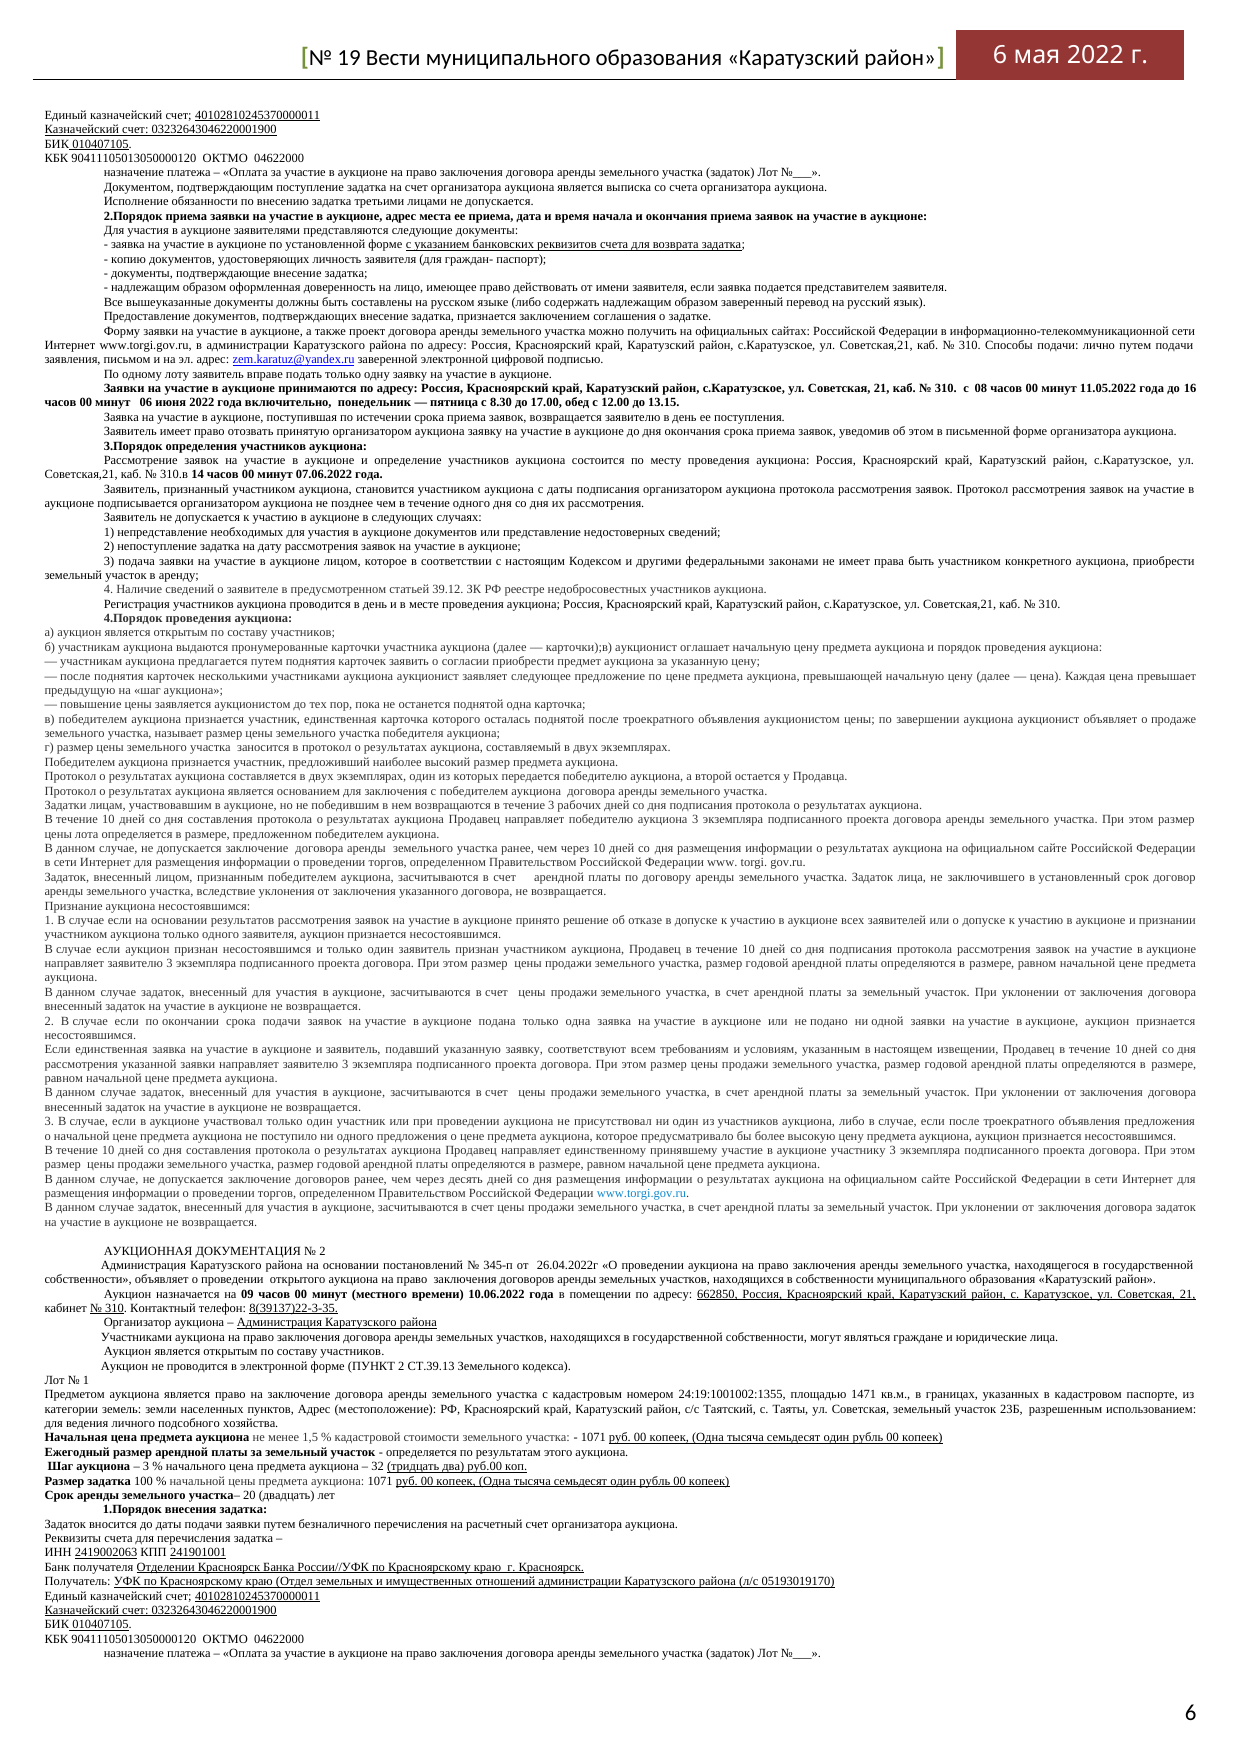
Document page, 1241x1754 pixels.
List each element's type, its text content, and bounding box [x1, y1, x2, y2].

text Реквизиты счета для перечисления задатка – [44, 1531, 1196, 1545]
text Задатки лицам, участвовавшим в аукционе, но не победившим в нем возвращаются в течение 3 рабочих дней со дня подписания протокола о результатах аукциона. [44, 798, 1196, 812]
text 1. В случае если на основании результатов рассмотрения заявок на участие в аукционе принято решение об отказе в допуске к участию в аукционе всех заявителей или о допуске к участию в аукционе и признании участником аукциона только одного заявителя, аукцион признается несостоявшимся. [44, 913, 1196, 941]
text Лот № 1 [44, 1373, 1196, 1387]
text Регистрация участников аукциона проводится в день и в месте проведения аукциона; Россия, Красноярский край, Каратузский район, с.Каратузское, ул. Советская,21, каб. № 310. [44, 596, 1196, 611]
text В данном случае, не допускается заключение договора аренды земельного участка ранее, чем через 10 дней со дня размещения информации о результатах аукциона на официальном сайте Российской Федерации в сети Интернет для размещения информации о проведении торгов, определенном Правительством Российской Федерации www. torgi. gov.ru. [44, 841, 1196, 869]
text - копию документов, удостоверяющих личность заявителя (для граждан- паспорт); [44, 251, 1196, 266]
text Аукцион назначается на 09 часов 00 минут (местного времени) 10.06.2022 года в помещении по адресу: 662850, Россия, Красноярский край, Каратузский район, с. Каратузское, ул. Советская, 21, кабинет № 310. Контактный телефон: 8(39137)22-3-35. [44, 1286, 1196, 1315]
text Банк получателя Отделении Красноярск Банка России//УФК по Красноярскому краю г. Красноярск. [44, 1559, 1196, 1574]
text В данном случае, не допускается заключение договоров ранее, чем через десять дней со дня размещения информации о результатах аукциона на официальном сайте Российской Федерации в сети Интернет для размещения информации о проведении торгов, определенном Правительством Российской Федерации www.torgi.gov.ru. [44, 1171, 1196, 1200]
text 1.Порядок внесения задатка: [44, 1502, 1196, 1516]
text б) участникам аукциона выдаются пронумерованные карточки участника аукциона (далее — карточки);в) аукционист оглашает начальную цену предмета аукциона и порядок проведения аукциона: [44, 639, 1196, 654]
text Единый казначейский счет; 40102810245370000011 [44, 108, 1196, 122]
text Протокол о результатах аукциона является основанием для заключения с победителем аукциона договора аренды земельного участка. [44, 783, 1196, 798]
text Казначейский счет: 03232643046220001900 [44, 122, 1196, 136]
text - заявка на участие в аукционе по установленной форме с указанием банковских реквизитов счета для возврата задатка; [44, 237, 1196, 251]
text Участниками аукциона на право заключения договора аренды земельных участков, находящихся в государственной собственности, могут являться граждане и юридические лица. [44, 1329, 1196, 1344]
text Победителем аукциона признается участник, предложивший наиболее высокий размер предмета аукциона. [44, 754, 1196, 769]
text — участникам аукциона предлагается путем поднятия карточек заявить о согласии приобрести предмет аукциона за указанную цену; [44, 654, 1196, 668]
text — повышение цены заявляется аукционистом до тех пор, пока не останется поднятой одна карточка; [44, 697, 1196, 711]
text назначение платежа – «Оплата за участие в аукционе на право заключения договора аренды земельного участка (задаток) Лот №___». [44, 1646, 1196, 1660]
text 4.Порядок проведения аукциона: [44, 611, 1196, 625]
text 1) непредставление необходимых для участия в аукционе документов или представление недостоверных сведений; [44, 524, 1196, 539]
text в) победителем аукциона признается участник, единственная карточка которого осталась поднятой после троекратного объявления аукционистом цены; по завершении аукциона аукционист объявляет о продаже земельного участка, называет размер цены земельного участка победителя аукциона; [44, 711, 1196, 740]
text назначение платежа – «Оплата за участие в аукционе на право заключения договора аренды земельного участка (задаток) Лот №___». [44, 165, 1196, 179]
text 3. В случае, если в аукционе участвовал только один участник или при проведении аукциона не присутствовал ни один из участников аукциона, либо в случае, если после троекратного объявления предложения о начальной цене предмета аукциона не поступило ни одного предложения о цене предмета аукциона, которое предусматривало бы более высокую цену предмета аукциона, аукцион признается несостоявшимся. [44, 1114, 1196, 1143]
text — после поднятия карточек несколькими участниками аукциона аукционист заявляет следующее предложение по цене предмета аукциона, превышающей начальную цену (далее — цена). Каждая цена превышает предыдущую на «шаг аукциона»; [44, 668, 1196, 697]
text Для участия в аукционе заявителями представляются следующие документы: [44, 223, 1196, 237]
text В случае если аукцион признан несостоявшимся и только один заявитель признан участником аукциона, Продавец в течение 10 дней со дня подписания протокола рассмотрения заявок на участие в аукционе направляет заявителю 3 экземпляра подписанного проекта договора. При этом размер цены продажи земельного участка, размер годовой арендной платы определяются в размере, равном начальной цене предмета аукциона. [44, 941, 1196, 984]
text В данном случае задаток, внесенный для участия в аукционе, засчитываются в счет цены продажи земельного участка, в счет арендной платы за земельный участок. При уклонении от заключения договора внесенный задаток на участие в аукционе не возвращается. [44, 1085, 1196, 1114]
text 3) подача заявки на участие в аукционе лицом, которое в соответствии с настоящим Кодексом и другими федеральными законами не имеет права быть участником конкретного аукциона, приобрести земельный участок в аренду; [44, 553, 1196, 582]
text 4. Наличие сведений о заявителе в предусмотренном статьей 39.12. ЗК РФ реестре недобросовестных участников аукциона. [44, 582, 1196, 596]
text ИНН 2419002063 КПП 241901001 [44, 1545, 1196, 1559]
text В данном случае задаток, внесенный для участия в аукционе, засчитываются в счет цены продажи земельного участка, в счет арендной платы за земельный участок. При уклонении от заключения договора внесенный задаток на участие в аукционе не возвращается. [44, 984, 1196, 1013]
text Заявка на участие в аукционе, поступившая по истечении срока приема заявок, возвращается заявителю в день ее поступления. [44, 409, 1196, 424]
text Рассмотрение заявок на участие в аукционе и определение участников аукциона состоится по месту проведения аукциона: Россия, Красноярский край, Каратузский район, с.Каратузское, ул. Советская,21, каб. № 310.в 14 часов 00 минут 07.06.2022 года. [44, 453, 1196, 481]
text Получатель: УФК по Красноярскому краю (Отдел земельных и имущественных отношений администрации Каратузского района (л/с 05193019170) [44, 1574, 1196, 1588]
text Предметом аукциона является право на заключение договора аренды земельного участка с кадастровым номером 24:19:1001002:1355, площадью 1471 кв.м., в границах, указанных в кадастровом паспорте, из категории земель: земли населенных пунктов, Адрес (местоположение): РФ, Красноярский край, Каратузский район, с/с Таятский, с. Таяты, ул. Советская, земельный участок 23Б, разрешенным использованием: для ведения личного подсобного хозяйства. [44, 1387, 1196, 1430]
text Шаг аукциона – 3 % начального цена предмета аукциона – 32 (тридцать два) руб.00 коп. [47, 1459, 1196, 1473]
text Единый казначейский счет; 40102810245370000011 [44, 1588, 1196, 1603]
text БИК 010407105. [44, 1617, 1196, 1631]
text г) размер цены земельного участка заносится в протокол о результатах аукциона, составляемый в двух экземплярах. [44, 740, 1196, 754]
text Аукцион является открытым по составу участников. [44, 1344, 1196, 1358]
text - надлежащим образом оформленная доверенность на лицо, имеющее право действовать от имени заявителя, если заявка подается представителем заявителя. [44, 280, 1196, 294]
text Все вышеуказанные документы должны быть составлены на русском языке (либо содержать надлежащим образом заверенный перевод на русский язык). [44, 294, 1196, 309]
text КБК 90411105013050000120 ОКТМО 04622000 [44, 1631, 1196, 1646]
text Срок аренды земельного участка– 20 (двадцать) лет [44, 1488, 1196, 1502]
text Размер задатка 100 % начальной цены предмета аукциона: 1071 руб. 00 копеек, (Одна тысяча семьдесят один рубль 00 копеек) [44, 1473, 1196, 1488]
text В течение 10 дней со дня составления протокола о результатах аукциона Продавец направляет победителю аукциона 3 экземпляра подписанного проекта договора аренды земельного участка. При этом размер цены лота определяется в размере, предложенном победителем аукциона. [44, 812, 1196, 841]
text а) аукцион является открытым по составу участников; [44, 625, 1196, 639]
text Если единственная заявка на участие в аукционе и заявитель, подавший указанную заявку, соответствуют всем требованиям и условиям, указанным в настоящем извещении, Продавец в течение 10 дней со дня рассмотрения указанной заявки направляет заявителю 3 экземпляра подписанного проекта договора. При этом размер цены продажи земельного участка, размер годовой арендной платы определяются в размере, равном начальной цене предмета аукциона. [44, 1042, 1196, 1085]
text Задаток, внесенный лицом, признанным победителем аукциона, засчитываются в счет арендной платы по договору аренды земельного участка. Задаток лица, не заключившего в установленный срок договор аренды земельного участка, вследствие уклонения от заключения указанного договора, не возвращается. [44, 869, 1196, 898]
text Форму заявки на участие в аукционе, а также проект договора аренды земельного участка можно получить на официальных сайтах: Российской Федерации в информационно-телекоммуникационной сети Интернет www.torgi.gov.ru, в администрации Каратузского района по адресу: Россия, Красноярский край, Каратузский район, с.Каратузское, ул. Советская,21, каб. № 310. Способы подачи: лично путем подачи заявления, письмом и на эл. адрес: zem.karatuz@yandex.ru заверенной электронной цифровой подписью. [44, 323, 1196, 366]
text Заявки на участие в аукционе принимаются по адресу: Россия, Красноярский край, Каратузский район, с.Каратузское, ул. Советская, 21, каб. № 310. с 08 часов 00 минут 11.05.2022 года до 16 часов 00 минут 06 июня 2022 года включительно, понедельник — пятница с 8.30 до 17.00, обед с 12.00 до 13.15. [44, 381, 1196, 409]
text Протокол о результатах аукциона составляется в двух экземплярах, один из которых передается победителю аукциона, а второй остается у Продавца. [44, 769, 1196, 783]
text Предоставление документов, подтверждающих внесение задатка, признается заключением соглашения о задатке. [44, 309, 1196, 323]
text Заявитель, признанный участником аукциона, становится участником аукциона с даты подписания организатором аукциона протокола рассмотрения заявок. Протокол рассмотрения заявок на участие в аукционе подписывается организатором аукциона не позднее чем в течение одного дня со дня их рассмотрения. [44, 481, 1196, 510]
text КБК 90411105013050000120 ОКТМО 04622000 [44, 151, 1196, 165]
text 3.Порядок определения участников аукциона: [44, 438, 1196, 453]
text Казначейский счет: 03232643046220001900 [44, 1603, 1196, 1617]
text 2. В случае если по окончании срока подачи заявок на участие в аукционе подана только одна заявка на участие в аукционе или не подано ни одной заявки на участие в аукционе, аукцион признается несостоявшимся. [44, 1013, 1196, 1042]
text Исполнение обязанности по внесению задатка третьими лицами не допускается. [44, 194, 1196, 208]
text Признание аукциона несостоявшимся: [44, 898, 1196, 913]
text БИК 010407105. [44, 136, 1196, 151]
text Аукцион не проводится в электронной форме (ПУНКТ 2 СТ.39.13 Земельного кодекса). [44, 1358, 1196, 1373]
text АУКЦИОННАЯ ДОКУМЕНТАЦИЯ № 2 [44, 1243, 1196, 1258]
text Заявитель не допускается к участию в аукционе в следующих случаях: [44, 510, 1196, 524]
text 2.Порядок приема заявки на участие в аукционе, адрес места ее приема, дата и время начала и окончания приема заявок на участие в аукционе: [44, 208, 1196, 223]
text В течение 10 дней со дня составления протокола о результатах аукциона Продавец направляет единственному принявшему участие в аукционе участнику 3 экземпляра подписанного проекта договора. При этом размер цены продажи земельного участка, размер годовой арендной платы определяются в размере, равном начальной цене предмета аукциона. [44, 1143, 1196, 1171]
text Администрация Каратузского района на основании постановлений № 345-п от 26.04.2022г «О проведении аукциона на право заключения аренды земельного участка, находящегося в государственной собственности», объявляет о проведении открытого аукциона на право заключения договоров аренды земельных участков, находящихся в собственности муниципального образования «Каратузский район». [44, 1258, 1196, 1286]
text 2) непоступление задатка на дату рассмотрения заявок на участие в аукционе; [44, 539, 1196, 553]
text Начальная цена предмета аукциона не менее 1,5 % кадастровой стоимости земельного участка: - 1071 руб. 00 копеек, (Одна тысяча семьдесят один рубль 00 копеек) [44, 1430, 1196, 1444]
text В данном случае задаток, внесенный для участия в аукционе, засчитываются в счет цены продажи земельного участка, в счет арендной платы за земельный участок. При уклонении от заключения договора задаток на участие в аукционе не возвращается. [44, 1200, 1196, 1229]
text Ежегодный размер арендной платы за земельный участок - определяется по результатам этого аукциона. [44, 1444, 1196, 1459]
text Организатор аукциона – Администрация Каратузского района [44, 1315, 1196, 1329]
text Документом, подтверждающим поступление задатка на счет организатора аукциона является выписка со счета организатора аукциона. [44, 179, 1196, 194]
text По одному лоту заявитель вправе подать только одну заявку на участие в аукционе. [44, 366, 1196, 381]
text Заявитель имеет право отозвать принятую организатором аукциона заявку на участие в аукционе до дня окончания срока приема заявок, уведомив об этом в письменной форме организатора аукциона. [44, 424, 1196, 438]
text Задаток вносится до даты подачи заявки путем безналичного перечисления на расчетный счет организатора аукциона. [44, 1516, 1196, 1531]
text - документы, подтверждающие внесение задатка; [44, 266, 1196, 280]
